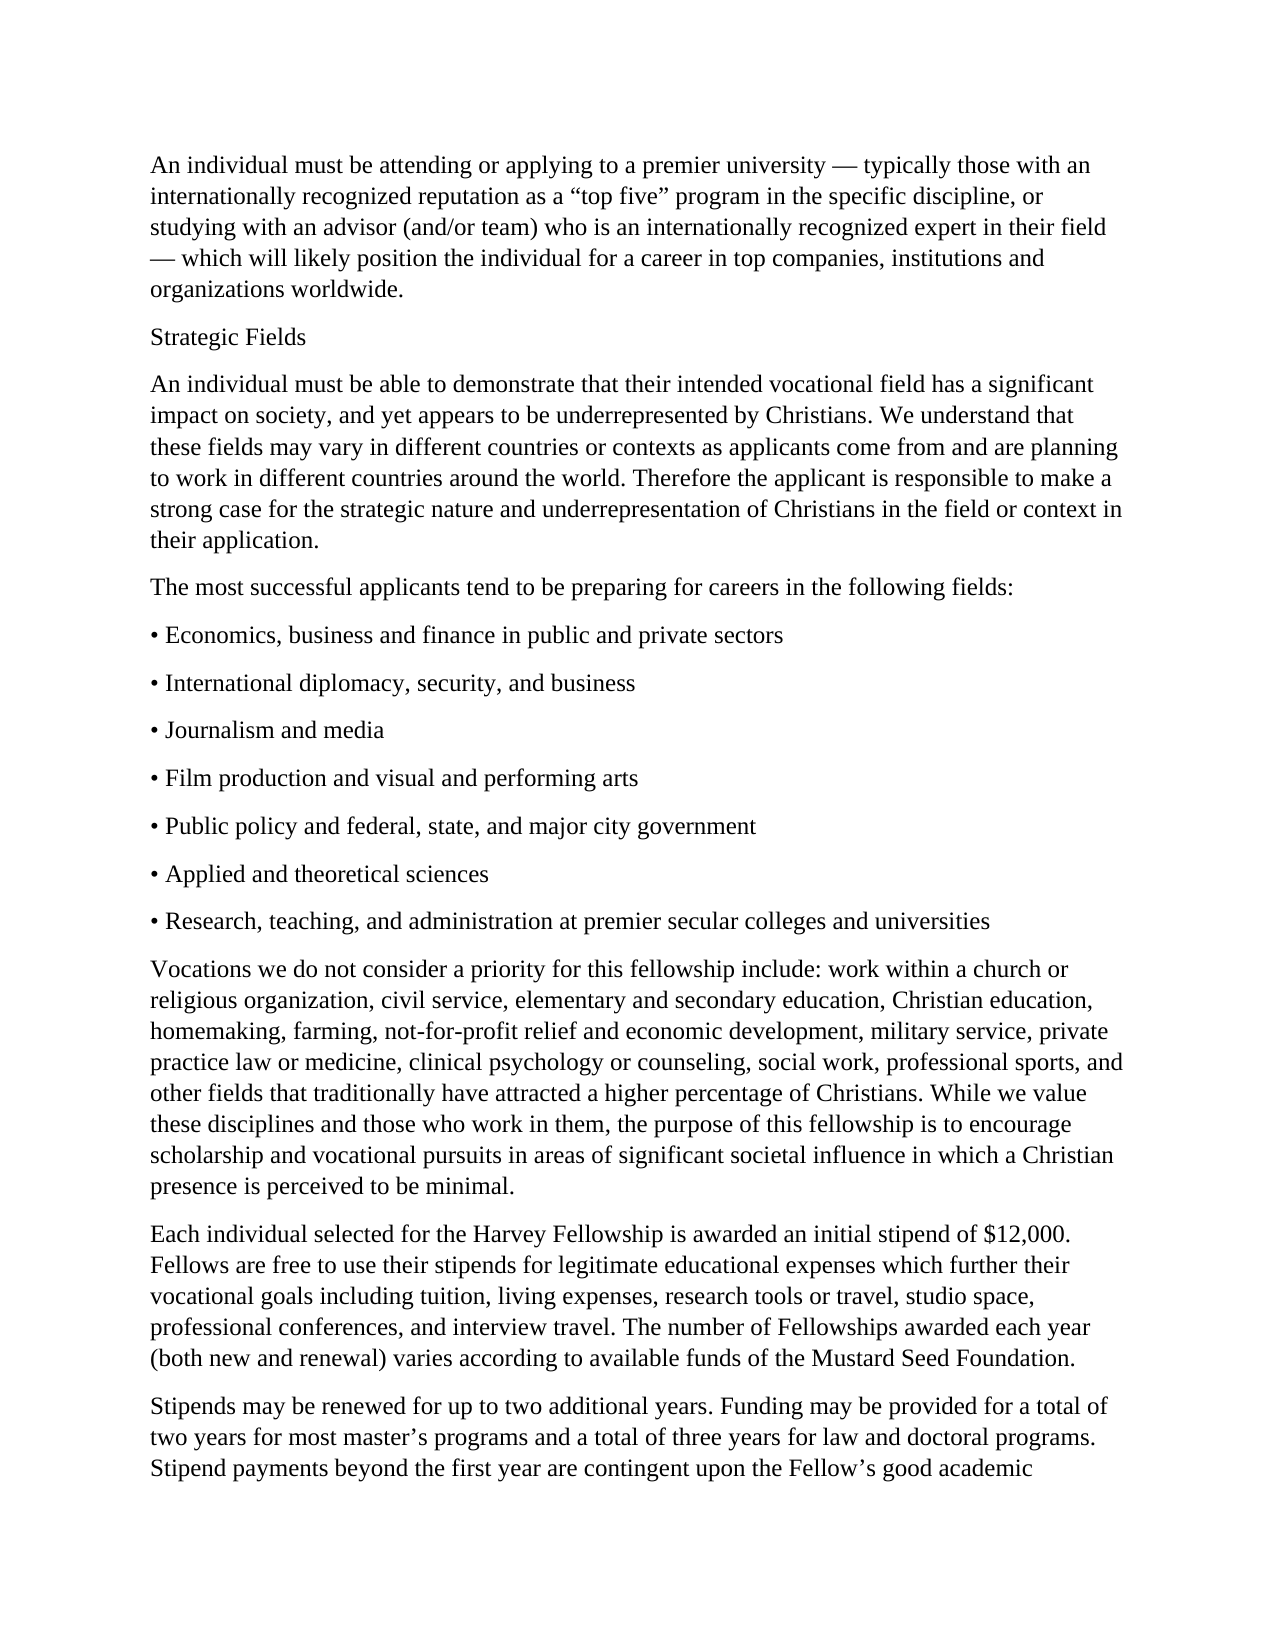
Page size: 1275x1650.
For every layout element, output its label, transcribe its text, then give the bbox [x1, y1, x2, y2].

text Strategic Fields [150, 322, 1125, 351]
text • Applied and theoretical sciences [150, 859, 1125, 887]
text Each individual selected for the Harvey Fellowship is awarded an initial stipend of $12,000. Fellows are free to use their stipends for legitimate educational expenses which further their vocational goals including tuition, living expenses, research tools or travel, studio space, professional conferences, and interview travel. The number of Fellowships awarded each year (both new and renewal) varies according to available funds of the Mustard Seed Foundation. [150, 1219, 1125, 1372]
text The most successful applicants tend to be preparing for careers in the following fields: [150, 572, 1125, 601]
text • Journalism and media [150, 716, 1125, 744]
text An individual must be attending or applying to a premier university — typically those with an internationally recognized reputation as a “top five” program in the specific discipline, or studying with an advisor (and/or team) who is an internationally recognized expert in their field — which will likely position the individual for a career in top companies, institutions and organizations worldwide. [150, 150, 1125, 303]
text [150, 1391, 1125, 1482]
text • International diplomacy, security, and business [150, 668, 1125, 697]
text Vocations we do not consider a priority for this fellowship include: work within a church or religious organization, civil service, elementary and secondary education, Christian education, homemaking, farming, not-for-profit relief and economic development, military service, private practice law or medicine, clinical psychology or counseling, social work, professional sports, and other fields that traditionally have attracted a higher percentage of Christians. While we value these disciplines and those who work in them, the purpose of this fellowship is to encourage scholarship and vocational pursuits in areas of significant societal influence in which a Christian presence is perceived to be minimal. [150, 954, 1125, 1200]
text • Economics, business and finance in public and private sectors [150, 620, 1125, 649]
text • Public policy and federal, state, and major city government [150, 811, 1125, 840]
text • Research, teaching, and administration at premier secular colleges and universities [150, 906, 1125, 935]
text An individual must be able to demonstrate that their intended vocational field has a significant impact on society, and yet appears to be underrepresented by Christians. We understand that these fields may vary in different countries or contexts as applicants come from and are planning to work in different countries around the world. Therefore the applicant is responsible to make a strong case for the strategic nature and underrepresentation of Christians in the field or context in their application. [150, 369, 1125, 553]
text • Film production and visual and performing arts [150, 763, 1125, 792]
